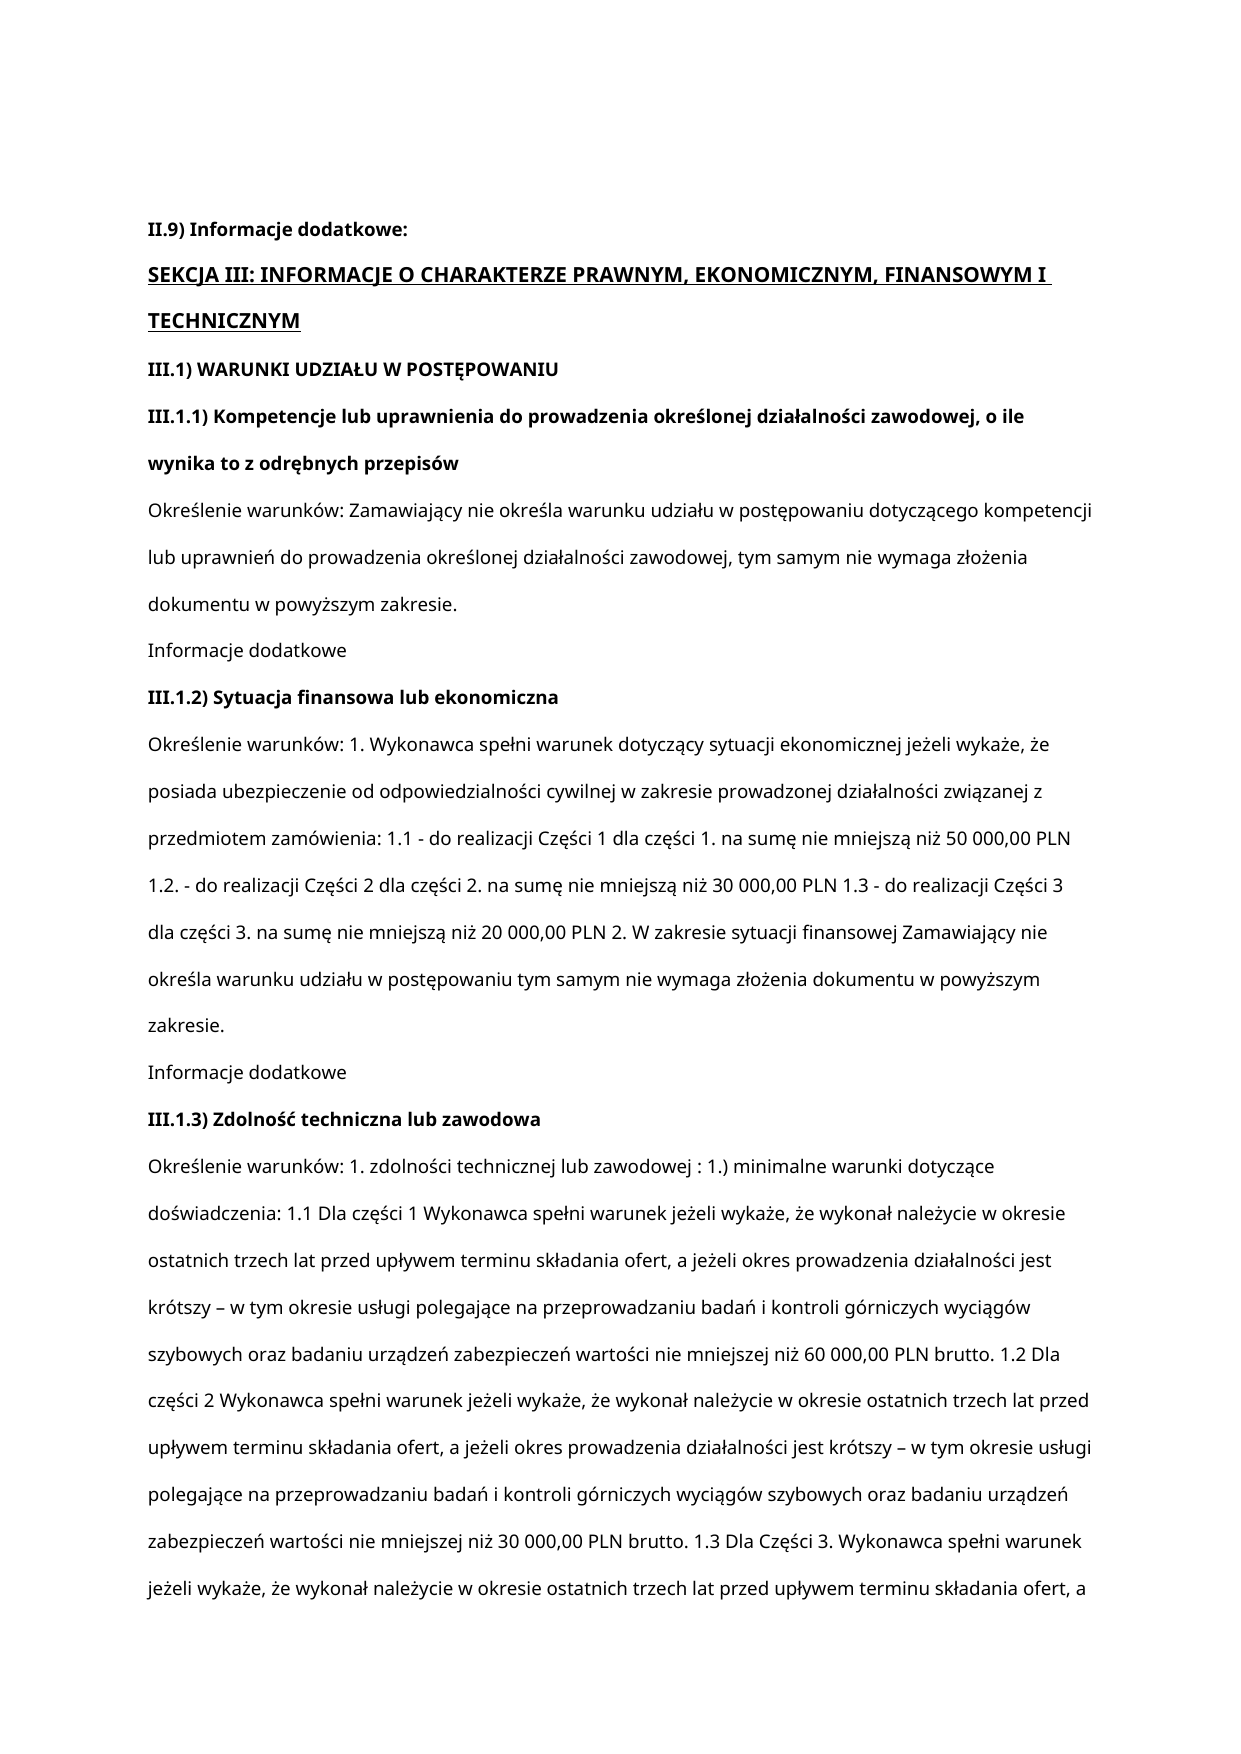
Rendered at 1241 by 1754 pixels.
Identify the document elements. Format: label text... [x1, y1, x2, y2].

text III.1) WARUNKI UDZIAŁU W POSTĘPOWANIU [148, 335, 1093, 382]
text SEKCJA III: INFORMACJE O CHARAKTERZE PRAWNYM, EKONOMICZNYM, FINANSOWYM I TECHNICZNYM [148, 241, 1093, 335]
text II.9) Informacje dodatkowe: [148, 148, 1093, 241]
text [148, 382, 1093, 1601]
